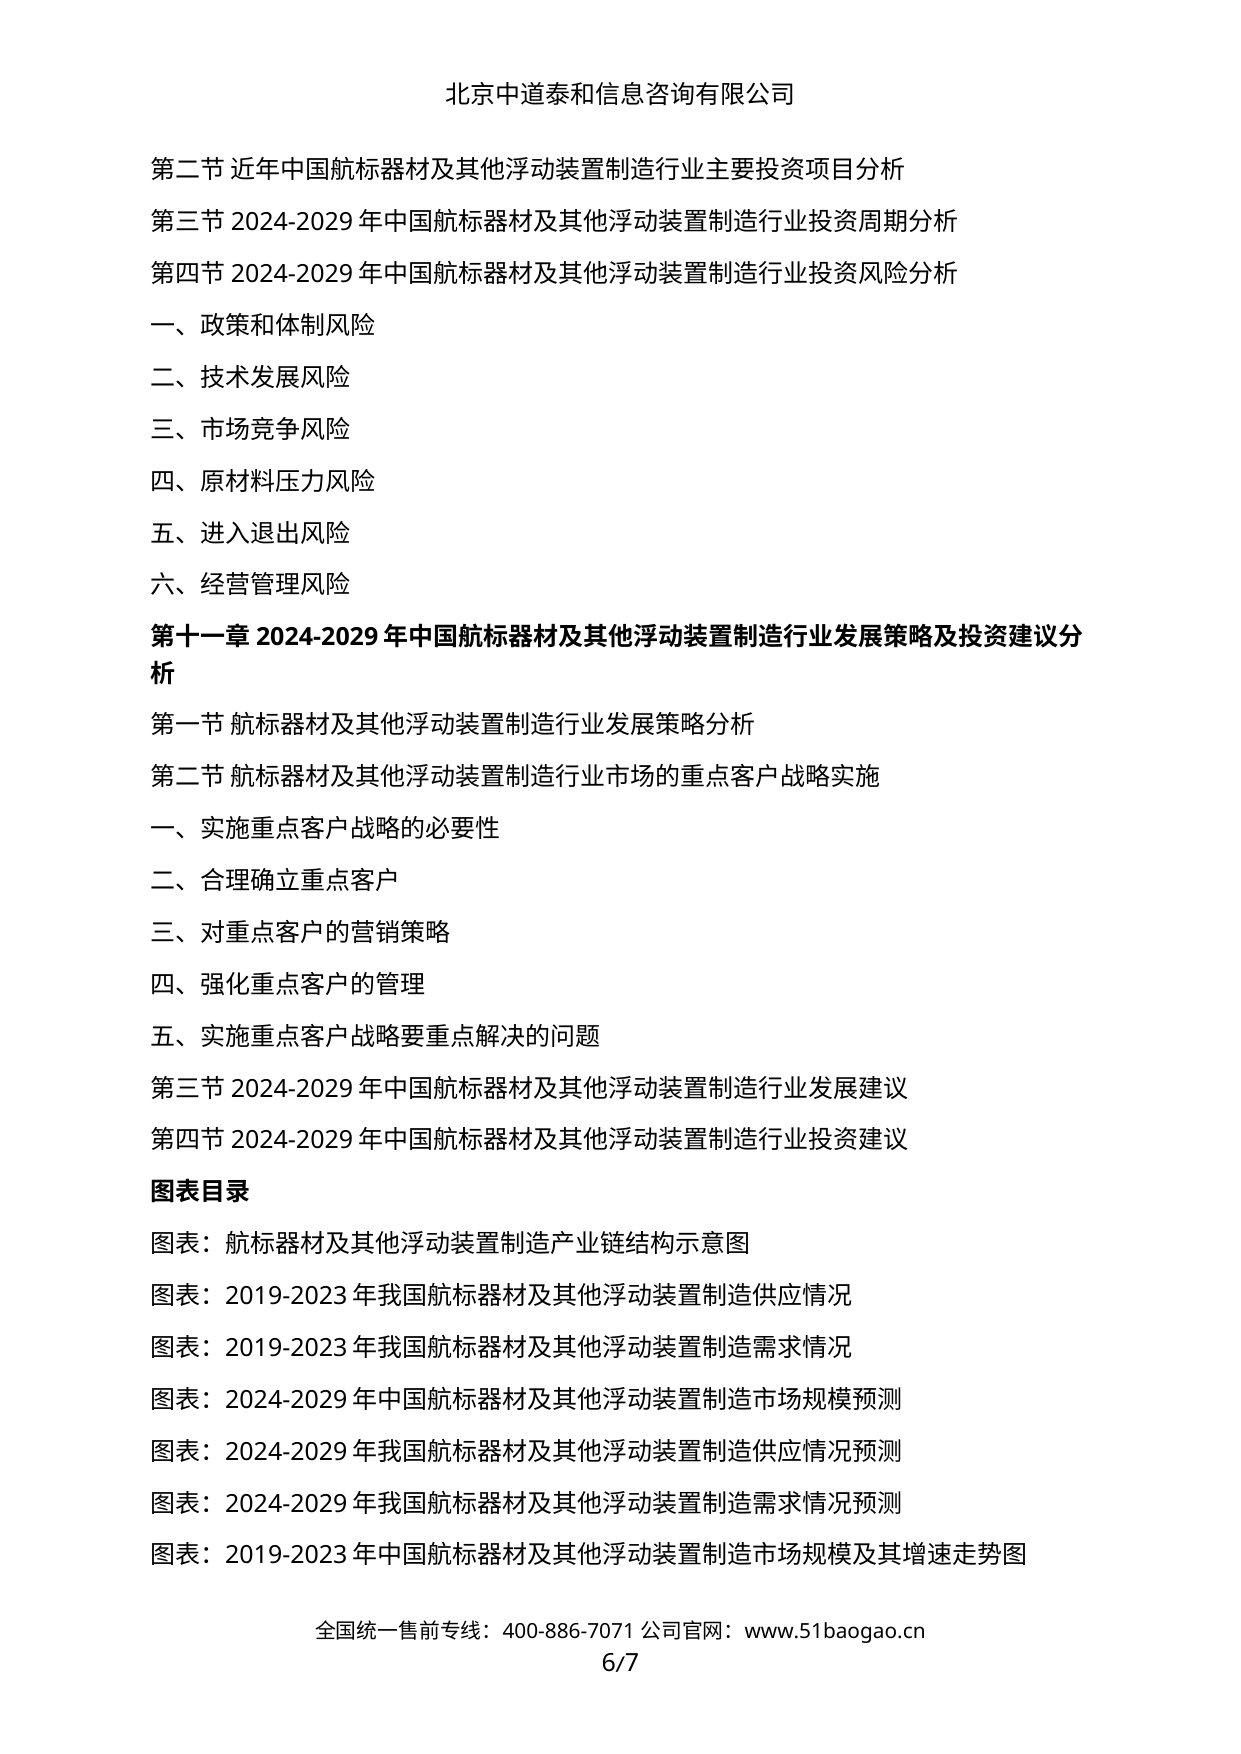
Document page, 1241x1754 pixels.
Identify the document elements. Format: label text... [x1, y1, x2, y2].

text 第二节 近年中国航标器材及其他浮动装置制造行业主要投资项目分析 [150, 150, 1090, 186]
text 图表：2019-2023年我国航标器材及其他浮动装置制造供应情况 [150, 1276, 1090, 1312]
text 图表：2019-2023年中国航标器材及其他浮动装置制造市场规模及其增速走势图 [150, 1535, 1090, 1571]
text 图表目录 [150, 1172, 1090, 1208]
text 六、经营管理风险 [150, 565, 1090, 601]
text 四、原材料压力风险 [150, 461, 1090, 497]
text 第三节 2024-2029年中国航标器材及其他浮动装置制造行业投资周期分析 [150, 202, 1090, 238]
text 第十一章 2024-2029年中国航标器材及其他浮动装置制造行业发展策略及投资建议分析 [150, 617, 1090, 689]
text 一、政策和体制风险 [150, 306, 1090, 342]
text 图表：2019-2023年我国航标器材及其他浮动装置制造需求情况 [150, 1327, 1090, 1364]
text 第四节 2024-2029年中国航标器材及其他浮动装置制造行业投资风险分析 [150, 254, 1090, 290]
text 第三节 2024-2029年中国航标器材及其他浮动装置制造行业发展建议 [150, 1068, 1090, 1104]
text 五、实施重点客户战略要重点解决的问题 [150, 1016, 1090, 1052]
text 二、合理确立重点客户 [150, 861, 1090, 897]
text 图表：2024-2029年中国航标器材及其他浮动装置制造市场规模预测 [150, 1379, 1090, 1416]
text 图表：2024-2029年我国航标器材及其他浮动装置制造供应情况预测 [150, 1431, 1090, 1467]
text 一、实施重点客户战略的必要性 [150, 809, 1090, 845]
text 第一节 航标器材及其他浮动装置制造行业发展策略分析 [150, 705, 1090, 741]
text 图表：2024-2029年我国航标器材及其他浮动装置制造需求情况预测 [150, 1483, 1090, 1519]
text 二、技术发展风险 [150, 357, 1090, 394]
text 第二节 航标器材及其他浮动装置制造行业市场的重点客户战略实施 [150, 757, 1090, 793]
text 三、对重点客户的营销策略 [150, 912, 1090, 949]
text 三、市场竞争风险 [150, 409, 1090, 446]
text 五、进入退出风险 [150, 513, 1090, 549]
text 图表：航标器材及其他浮动装置制造产业链结构示意图 [150, 1224, 1090, 1260]
text 第四节 2024-2029年中国航标器材及其他浮动装置制造行业投资建议 [150, 1120, 1090, 1156]
text 四、强化重点客户的管理 [150, 964, 1090, 1001]
